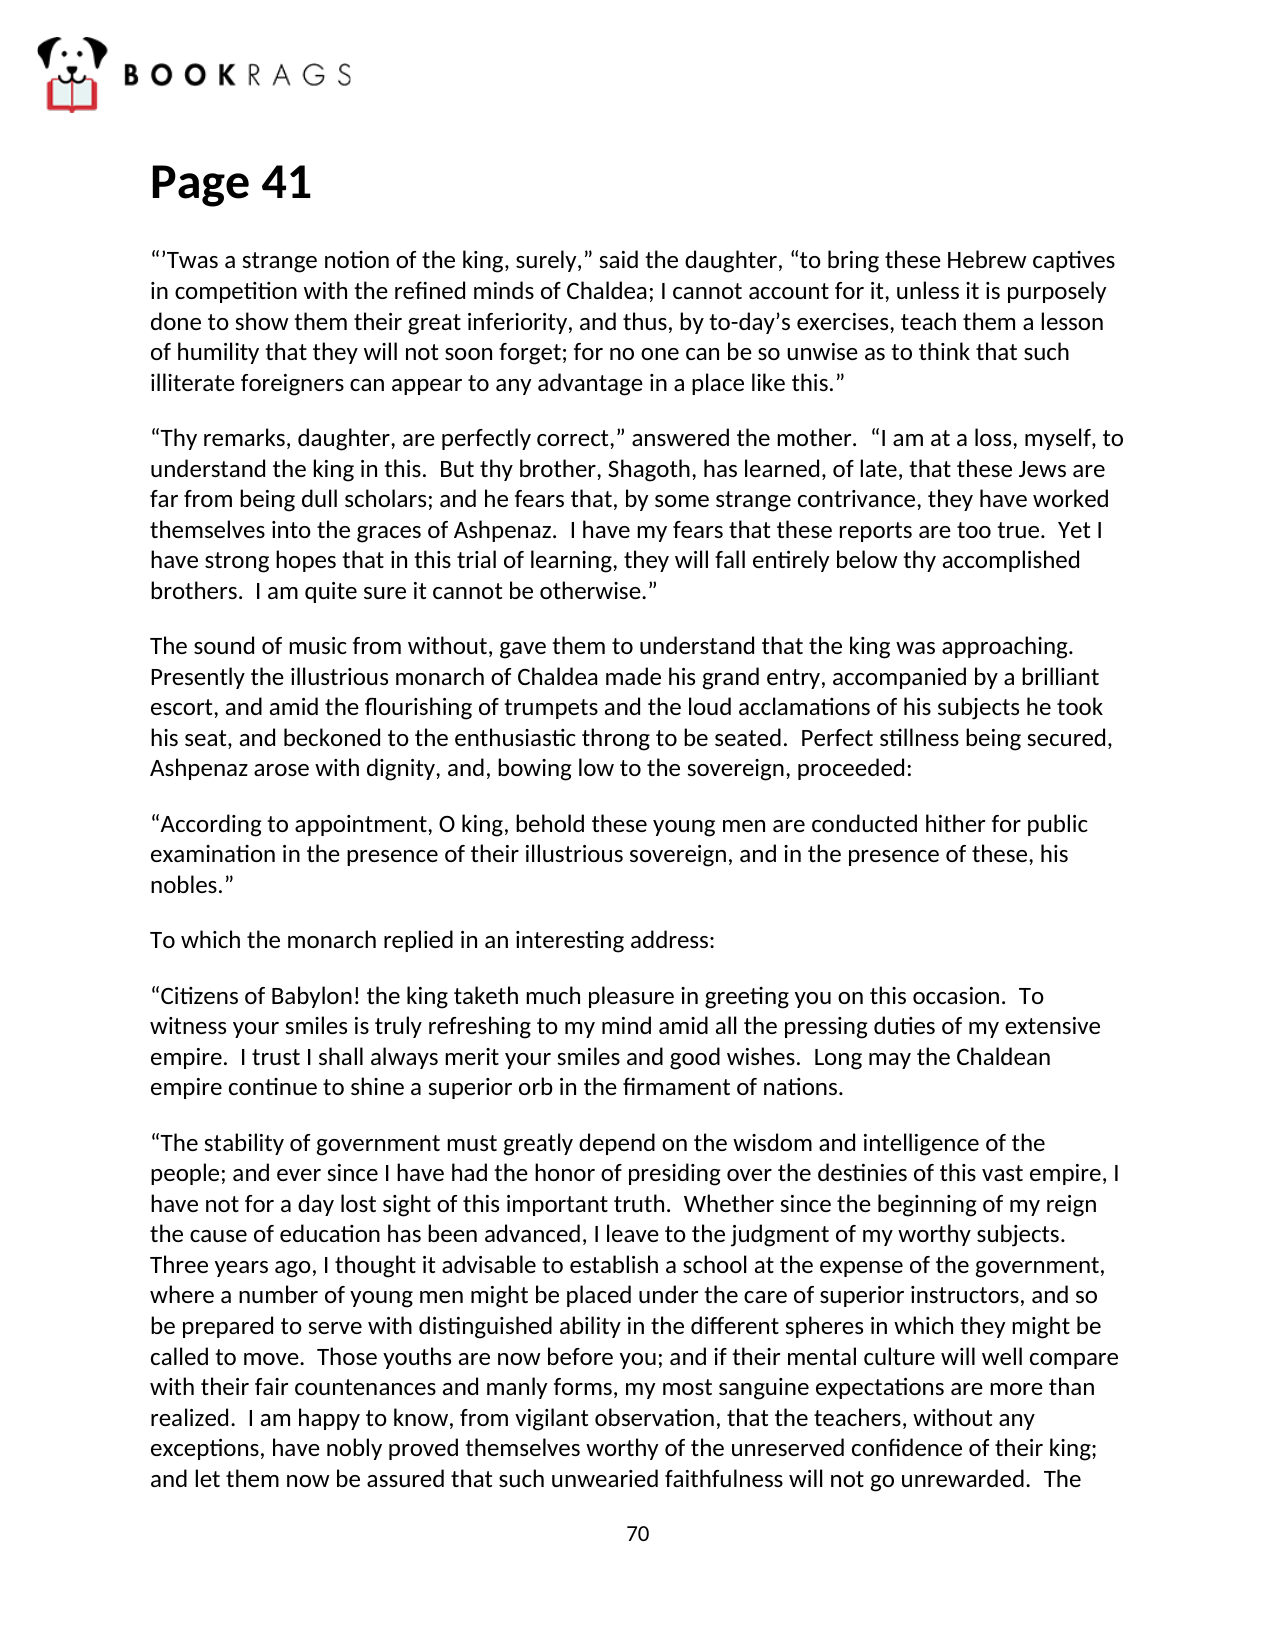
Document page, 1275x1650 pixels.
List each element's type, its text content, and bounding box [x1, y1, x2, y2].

text “’Twas a strange notion of the king, surely,” said the daughter, “to bring these Hebrew captives in competition with the refined minds of Chaldea; I cannot account for it, unless it is purposely done to show them their great inferiority, and thus, by to-day’s exercises, teach them a lesson of humility that they will not soon forget; for no one can be so unwise as to think that such illiterate foreigners can appear to any advantage in a place like this.” [150, 244, 1125, 397]
text “Thy remarks, daughter, are perfectly correct,” answered the mother. “I am at a loss, myself, to understand the king in this. But thy brother, Shagoth, has learned, of late, that these Jews are far from being dull scholars; and he fears that, by some strange contrivance, they have worked themselves into the graces of Ashpenaz. I have my fears that these reports are too true. Yet I have strong hopes that in this trial of learning, they will fall entirely below thy accomplished brothers. I am quite sure it cannot be otherwise.” [150, 422, 1125, 605]
text To which the monarch replied in an interesting address: [150, 924, 1125, 955]
text “According to appointment, O king, behold these young men are conducted hither for public examination in the presence of their illustrious sovereign, and in the presence of these, his nobles.” [150, 808, 1125, 899]
picture [37, 37, 351, 113]
text Page 41 [150, 150, 1125, 211]
text “Citizens of Babylon! the king taketh much pleasure in greeting you on this occasion. To witness your smiles is truly refreshing to my mind amid all the pressing duties of my extensive empire. I trust I shall always merit your smiles and good wishes. Long may the Chaldean empire continue to shine a superior orb in the firmament of nations. [150, 980, 1125, 1102]
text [150, 1127, 1125, 1493]
text The sound of music from without, gave them to understand that the king was approaching. Presently the illustrious monarch of Chaldea made his grand entry, accompanied by a brilliant escort, and amid the flourishing of trumpets and the loud acclamations of his subjects he took his seat, and beckoned to the enthusiastic throng to be seated. Perfect stillness being secured, Ashpenaz arose with dignity, and, bowing low to the sovereign, proceeded: [150, 630, 1125, 783]
